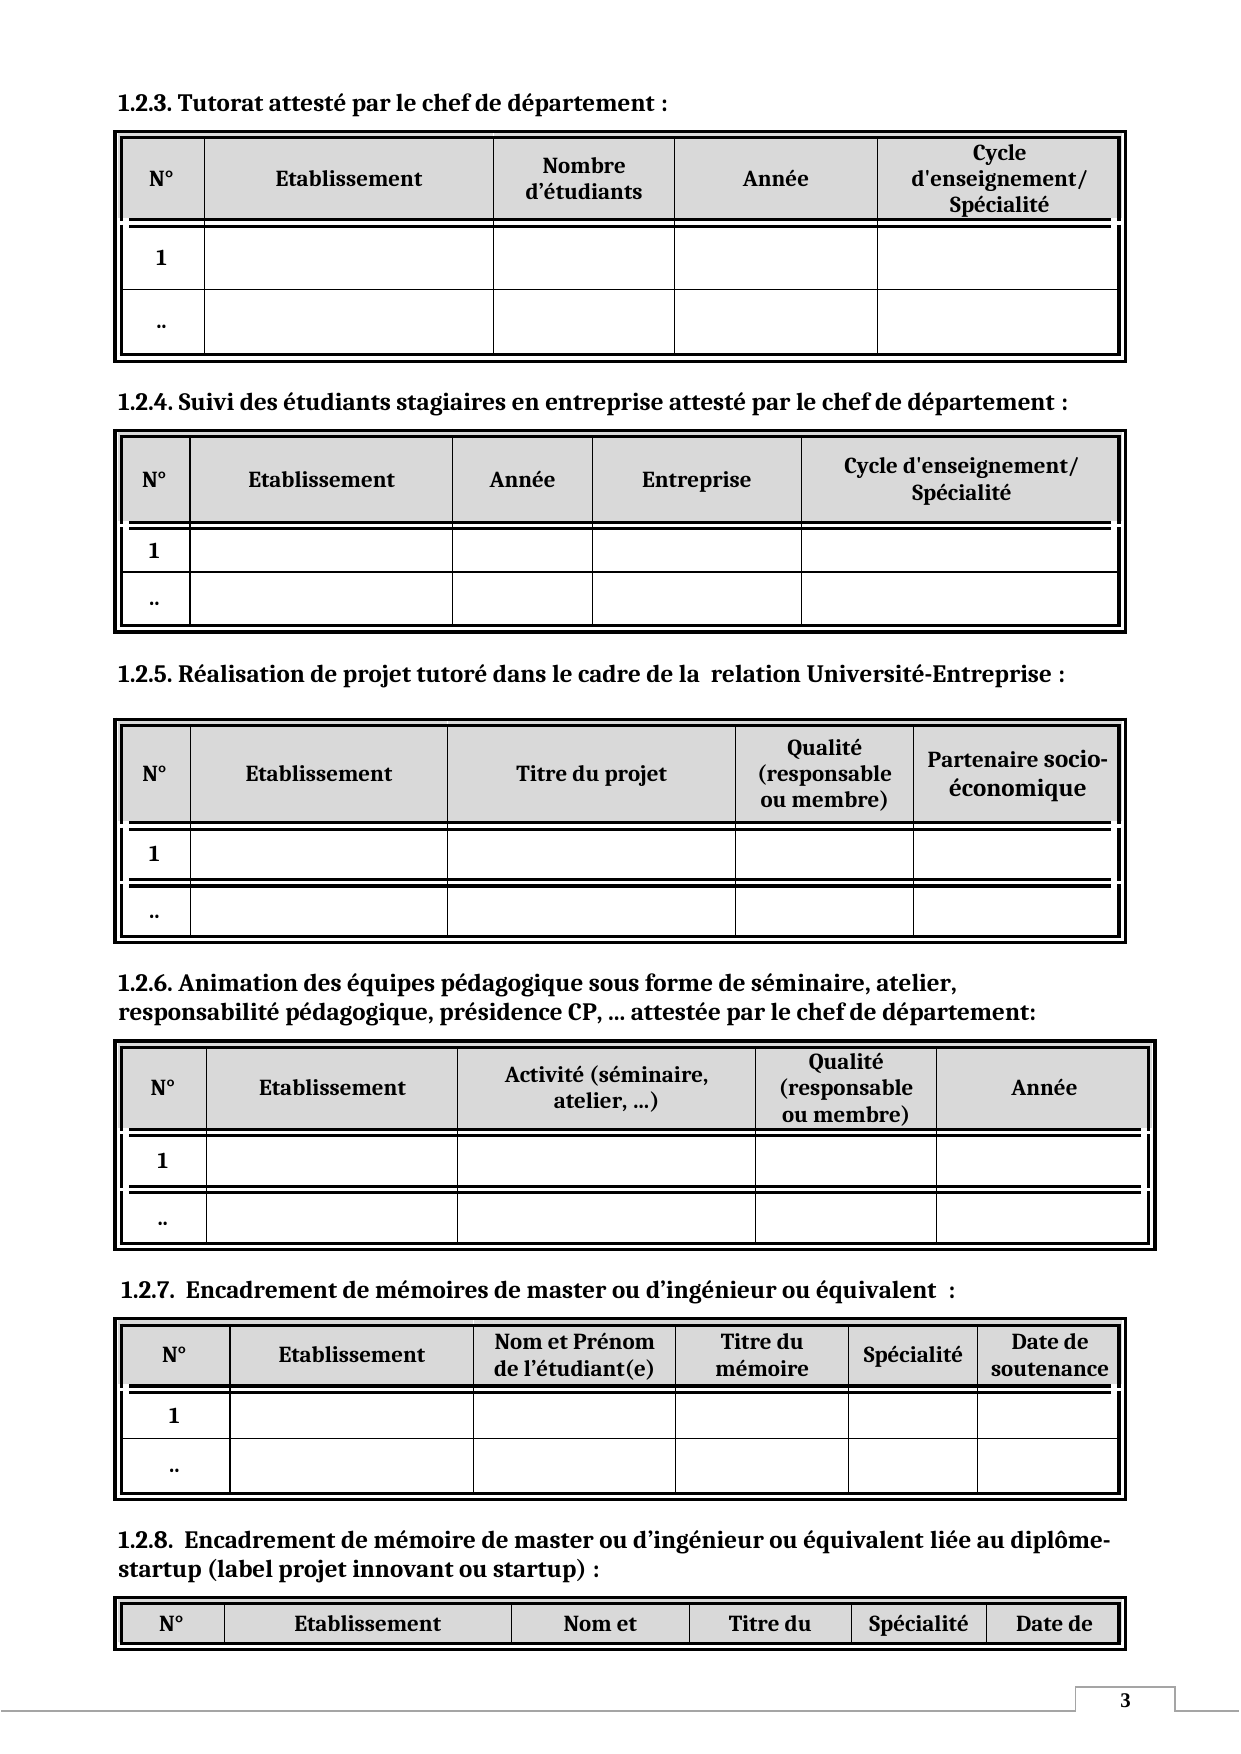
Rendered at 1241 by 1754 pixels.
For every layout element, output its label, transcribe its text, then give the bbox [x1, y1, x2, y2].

text 1.2.3. Tutorat attesté par le chef de département : [118, 89, 1122, 117]
table_header Qualité (responsable ou membre) [736, 727, 913, 821]
table_cell .. [123, 290, 204, 353]
table_header Titre du mémoire [690, 1605, 851, 1642]
table_cell [474, 1439, 675, 1492]
table_cell [593, 573, 801, 624]
table_cell .. [118, 878, 190, 935]
text 1.2.8. Encadrement de mémoire de master ou d’ingénieur ou équivalent liée au diplôme-startup (label projet innovant ou startup) : [118, 1526, 1122, 1583]
table_cell [914, 878, 1122, 935]
table_header Année [453, 438, 592, 521]
table_cell [453, 573, 592, 624]
table_header Année [675, 139, 877, 218]
table_cell 1 [118, 1128, 206, 1185]
table_cell [191, 888, 447, 935]
table_cell [978, 1384, 1122, 1438]
table_cell [676, 1439, 848, 1492]
table_cell .. [118, 1185, 206, 1242]
table_header Qualité (responsable ou membre) [756, 1049, 936, 1128]
table_header Etablissement [191, 438, 452, 521]
table_header Année [937, 1043, 1152, 1128]
table_cell [191, 824, 447, 828]
table_header N° [118, 432, 190, 521]
table_header N° [118, 1043, 207, 1128]
table_header Titre du mémoire [676, 1327, 848, 1384]
table_cell [191, 573, 452, 624]
table_cell [675, 290, 877, 353]
table_cell [474, 1394, 675, 1438]
table_header Etablissement [205, 139, 493, 218]
table_header Titre du projet [448, 727, 735, 821]
table_cell [878, 290, 1117, 353]
text 1.2.6. Animation des équipes pédagogique sous forme de séminaire, atelier, responsabilité pédagogique, présidence CP, ... attestée par le chef de département: [118, 969, 1122, 1027]
table_header Partenaire socio-économique [913, 721, 1122, 821]
table_cell [205, 228, 493, 288]
table_header Date de soutenance [987, 1599, 1122, 1642]
table_cell [914, 821, 1122, 878]
table_cell 1 [118, 218, 204, 288]
table_cell [593, 530, 801, 571]
table_header N° [118, 1320, 230, 1384]
table_cell [191, 530, 452, 571]
table_cell [756, 1194, 936, 1242]
table_cell [231, 1439, 473, 1492]
table_cell [676, 1394, 848, 1438]
table_cell [494, 221, 674, 225]
table_cell [802, 521, 1122, 571]
table_cell .. [123, 573, 189, 624]
table_header Etablissement [231, 1327, 473, 1384]
table_cell [675, 221, 877, 225]
table_cell [736, 831, 913, 878]
table_header Spécialité [852, 1605, 986, 1642]
table_cell [205, 221, 493, 225]
table_header N° [118, 721, 190, 821]
table_cell [205, 290, 493, 353]
table_cell [494, 228, 674, 288]
table_cell [736, 888, 913, 935]
table_cell [448, 888, 735, 935]
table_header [512, 1605, 689, 1642]
table_cell [494, 290, 674, 353]
table_cell 1 [118, 521, 189, 571]
table_header N° [118, 133, 204, 218]
table_cell [849, 1394, 977, 1438]
table_cell [458, 1137, 755, 1185]
table_cell [802, 573, 1117, 624]
text 1.2.5. Réalisation de projet tutoré dans le cadre de la relation Université-Entreprise : [118, 660, 1122, 689]
table_cell [736, 824, 913, 828]
table_header Nom et Prénom de l’étudiant(e) [474, 1327, 675, 1384]
text 1.2.4. Suivi des étudiants stagiaires en entreprise attesté par le chef de département : [118, 388, 1122, 416]
table_cell [978, 1439, 1117, 1492]
text 1.2.7. Encadrement de mémoires de master ou d’ingénieur ou équivalent : [118, 1276, 1122, 1305]
table_cell [878, 218, 1122, 288]
table_cell [937, 1185, 1152, 1242]
table_cell [231, 1394, 473, 1438]
table_cell [849, 1439, 977, 1492]
table_header Date de soutenance [978, 1320, 1122, 1384]
table_cell [191, 831, 447, 878]
table_cell [675, 228, 877, 288]
table_cell [453, 530, 592, 571]
table_cell 1 [118, 821, 190, 878]
table_header Etablissement [225, 1605, 511, 1642]
table_cell [207, 1137, 457, 1185]
table_header Entreprise [593, 438, 801, 521]
table_cell [448, 831, 735, 878]
table_cell [756, 1137, 936, 1185]
table_header Activité (séminaire, atelier, …) [458, 1049, 755, 1128]
table_cell .. [123, 1439, 229, 1492]
table_cell [937, 1128, 1152, 1185]
table_cell [458, 1194, 755, 1242]
table_header Spécialité [849, 1327, 977, 1384]
table_cell [207, 1194, 457, 1242]
table_header Cycle d'enseignement/ Spécialité [877, 133, 1122, 218]
table_header Nombre d’étudiants [494, 139, 674, 218]
table_header Cycle d'enseignement/ Spécialité [801, 432, 1122, 521]
table_header Etablissement [207, 1049, 457, 1128]
table_cell [448, 824, 735, 828]
table_header Etablissement [191, 727, 447, 821]
table_header N° [118, 1599, 224, 1642]
table_cell 1 [118, 1384, 229, 1438]
